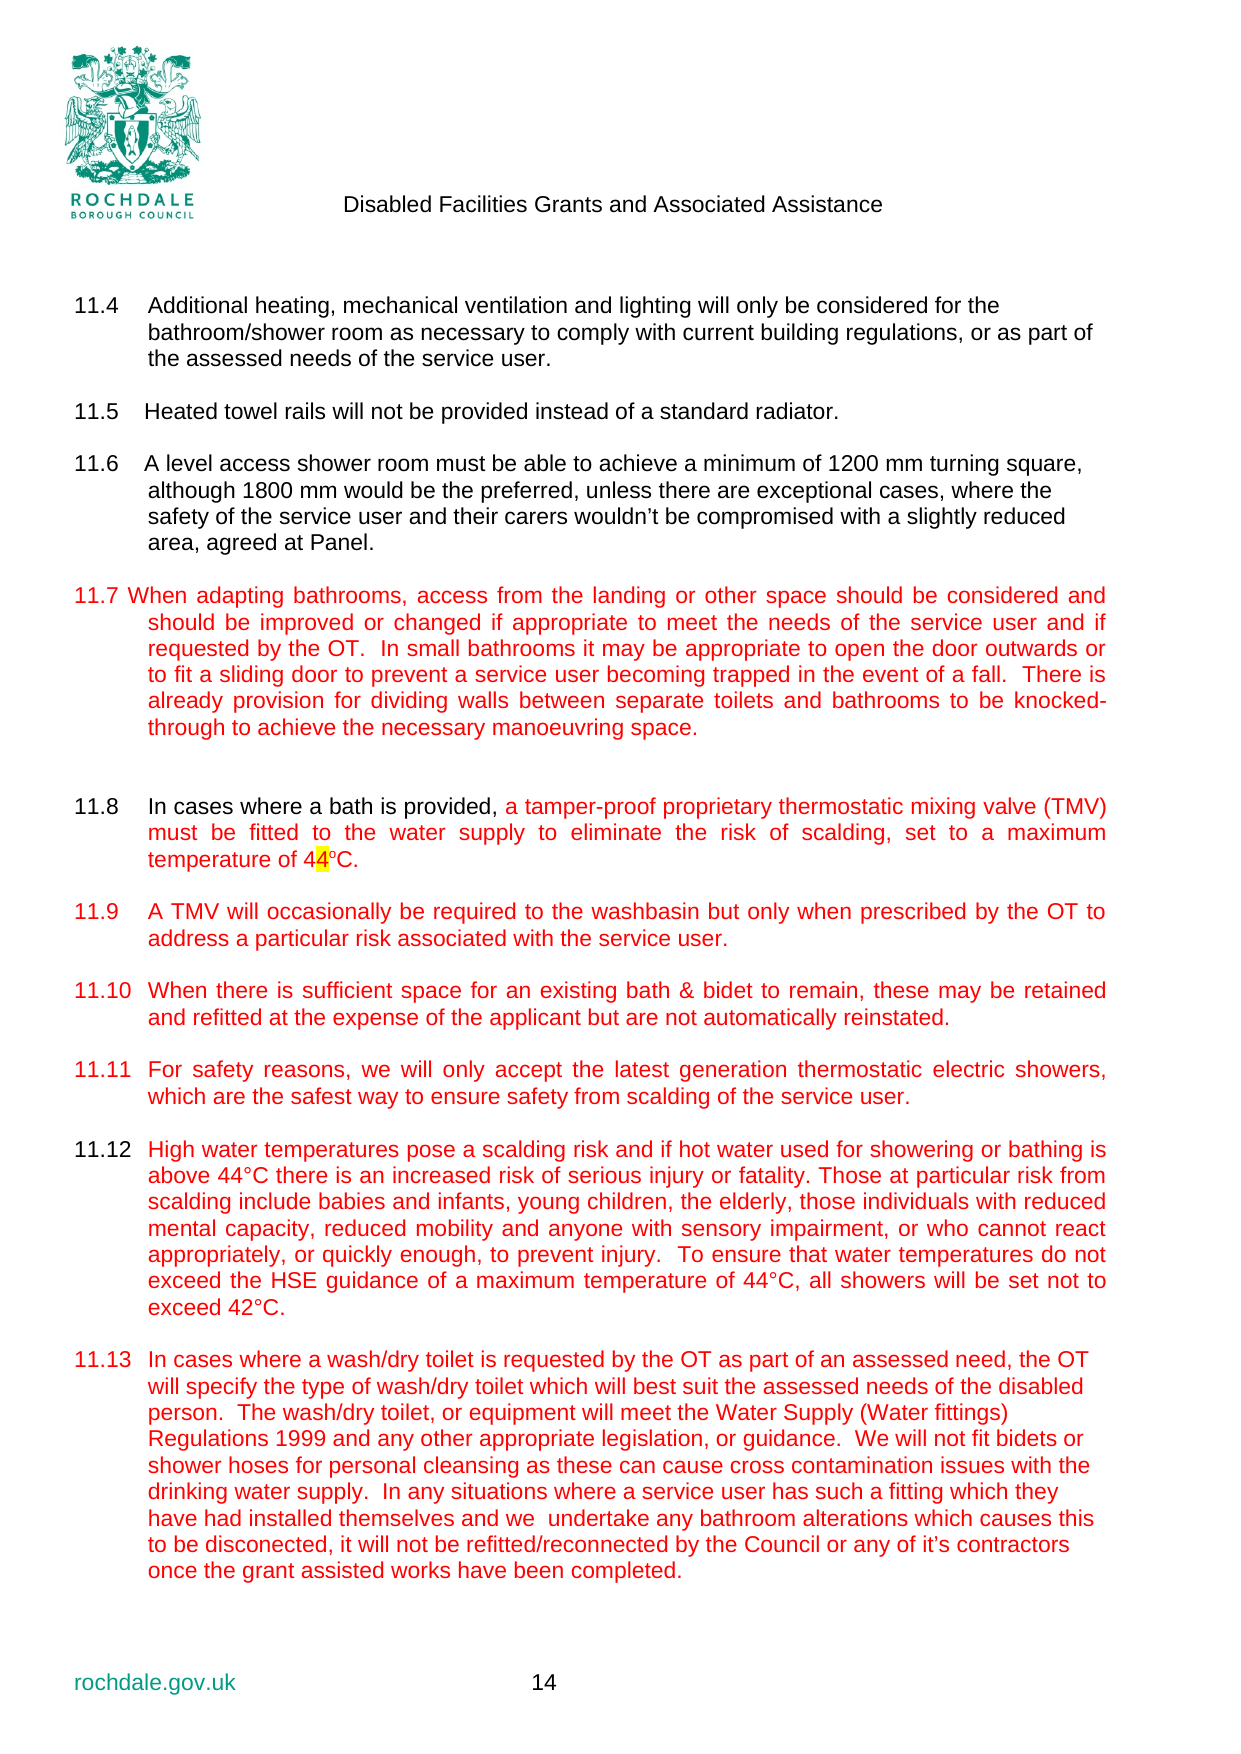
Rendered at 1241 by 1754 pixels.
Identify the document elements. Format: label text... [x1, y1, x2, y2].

text 11.9 A TMV will occasionally be required to the washbasin but only when prescribed by the OT to address a particular risk associated with the service user. [74, 898, 1107, 951]
text 11.7 When adapting bathrooms, access from the landing or other space should be considered and should be improved or changed if appropriate to meet the needs of the service user and if requested by the OT. In small bathrooms it may be appropriate to open the door outwards or to fit a sliding door to prevent a service user becoming trapped in the event of a fall. There is already provision for dividing walls between separate toilets and bathrooms to be knocked-through to achieve the necessary manoeuvring space. [74, 582, 1107, 740]
text 11.6 A level access shower room must be able to achieve a minimum of 1200 mm turning square, although 1800 mm would be the preferred, unless there are exceptional cases, where the safety of the service user and their carers wouldn’t be compromised with a slightly reduced area, agreed at Panel. [74, 450, 1107, 556]
text 11.10 When there is sufficient space for an existing bath & bidet to remain, these may be retained and refitted at the expense of the applicant but are not automatically reinstated. [74, 977, 1107, 1030]
text 11.8 In cases where a bath is provided, a tamper-proof proprietary thermostatic mixing valve (TMV) must be fitted to the water supply to eliminate the risk of scalding, set to a maximum temperature of 44oC. [74, 793, 1107, 872]
text 11.4 Additional heating, mechanical ventilation and lighting will only be considered for the bathroom/shower room as necessary to comply with current building regulations, or as part of the assessed needs of the service user. [74, 292, 1107, 371]
text 11.11 For safety reasons, we will only accept the latest generation thermostatic electric showers, which are the safest way to ensure safety from scalding of the service user. [74, 1056, 1107, 1109]
text 11.12 High water temperatures pose a scalding risk and if hot water used for showering or bathing is above 44°C there is an increased risk of serious injury or fatality. Those at particular risk from scalding include babies and infants, young children, the elderly, those individuals with reduced mental capacity, reduced mobility and anyone with sensory impairment, or who cannot react appropriately, or quickly enough, to prevent injury. To ensure that water temperatures do not exceed the HSE guidance of a maximum temperature of 44°C, all showers will be set not to exceed 42°C. [74, 1136, 1107, 1320]
text 11.5 Heated towel rails will not be provided instead of a standard radiator. [74, 398, 1107, 424]
picture [58, 40, 207, 224]
text 11.13 In cases where a wash/dry toilet is requested by the OT as part of an assessed need, the OT will specify the type of wash/dry toilet which will best suit the assessed needs of the disabled person. The wash/dry toilet, or equipment will meet the Water Supply (Water fittings) Regulations 1999 and any other appropriate legislation, or guidance. We will not fit bidets or shower hoses for personal cleansing as these can cause cross contamination issues with the drinking water supply. In any situations where a service user has such a fitting which they have had installed themselves and we undertake any bathroom alterations which causes this to be disconected, it will not be refitted/reconnected by the Council or any of it’s contractors once the grant assisted works have been completed. [74, 1346, 1107, 1583]
